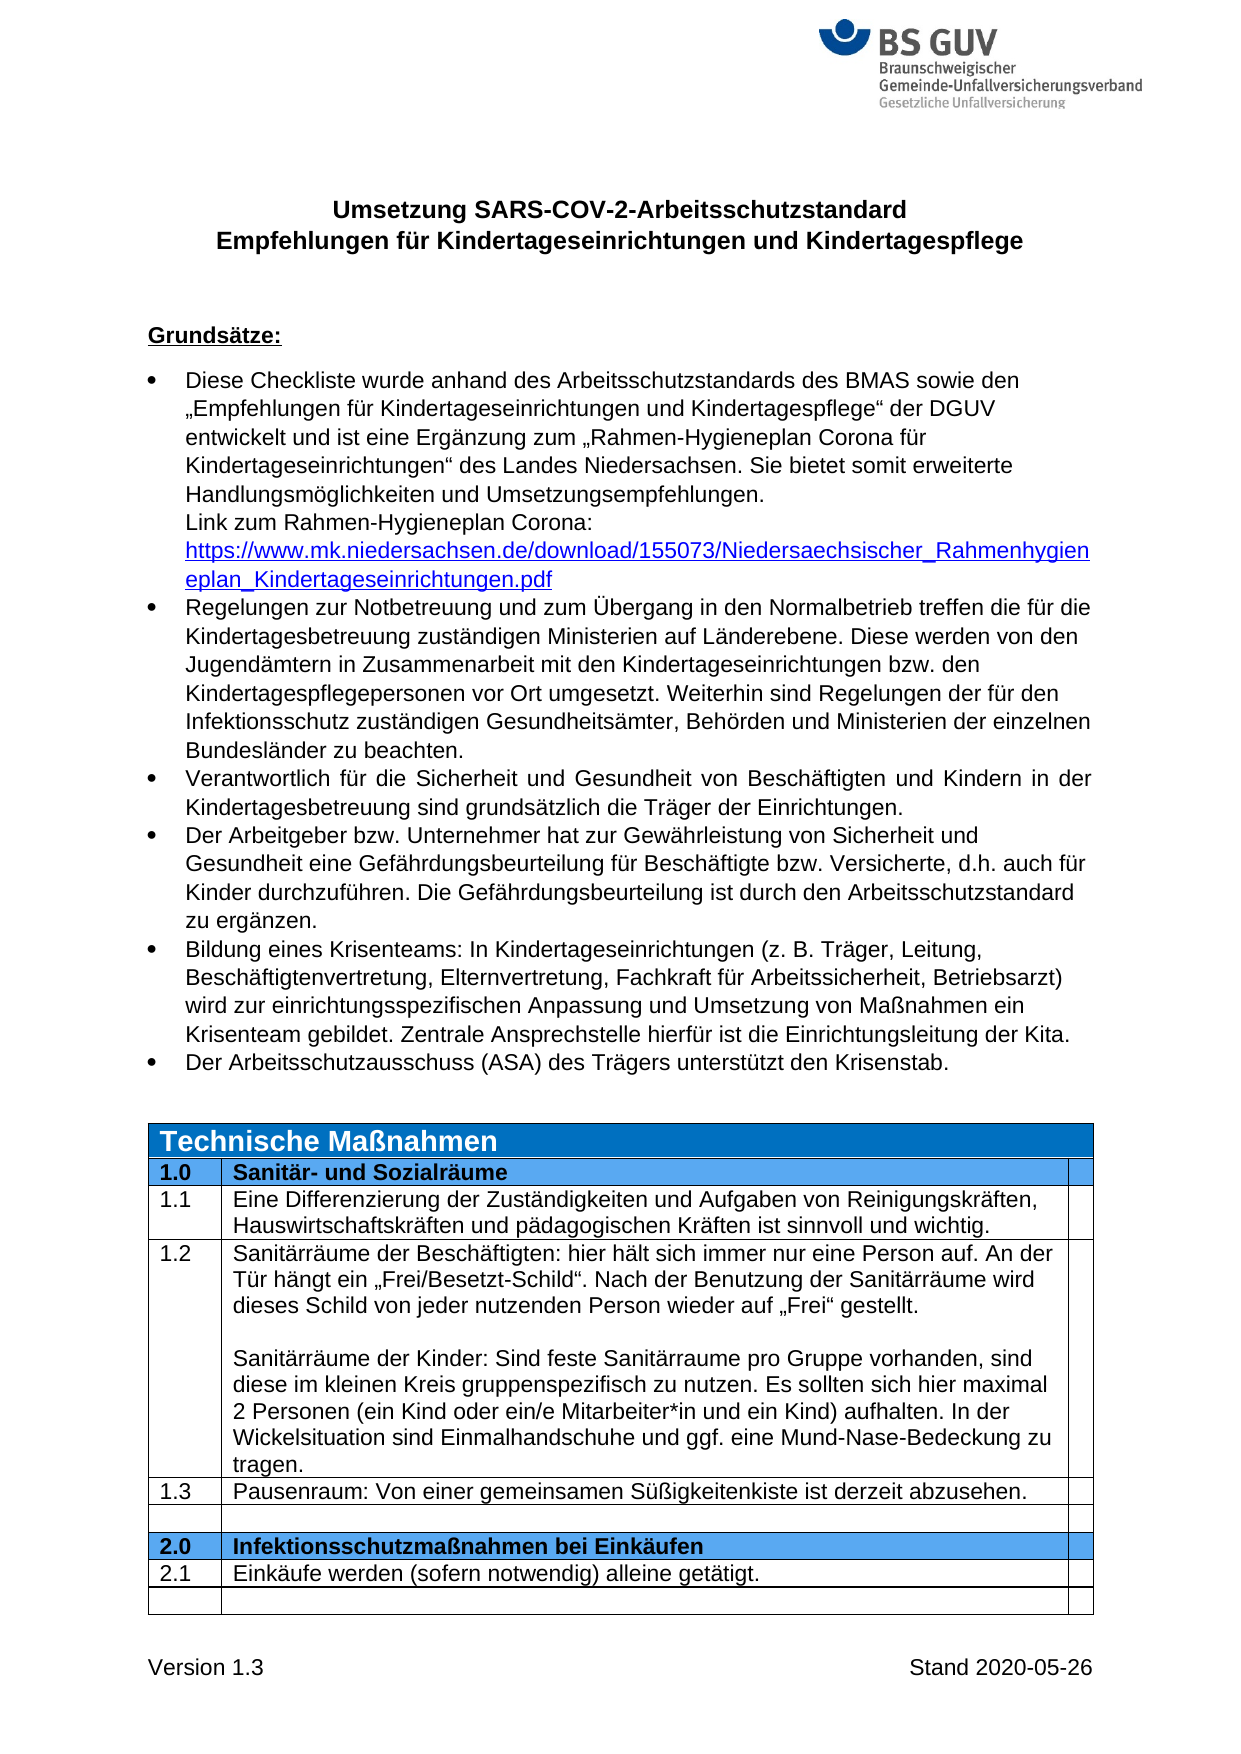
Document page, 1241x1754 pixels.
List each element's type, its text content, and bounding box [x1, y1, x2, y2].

table_cell 2.0 [149, 1533, 221, 1559]
table_cell [1069, 1186, 1093, 1239]
list Diese Checkliste wurde anhand des Arbeitsschutzstandards des BMAS sowie den „Empfehlungen für Kindertageseinrichtungen und Kindertagespflege“ der DGUV entwickelt und ist eine Ergänzung zum „Rahmen-Hygieneplan Corona für Kindertageseinrichtungen“ des Landes Niedersachsen. Sie bietet somit erweiterte Handlungsmöglichkeiten und Umsetzungsempfehlungen. Link zum Rahmen-Hygieneplan Corona: https://www.mk.niedersachsen.de/download/155073/Niedersaechsischer_Rahmenhygieneplan_Kindertageseinrichtungen.pdf [148, 367, 1093, 592]
table_cell 1.3 [149, 1478, 221, 1504]
table_cell [1069, 1560, 1093, 1586]
table_cell [1069, 1533, 1093, 1559]
table_cell [222, 1588, 1068, 1614]
table_cell Infektionsschutzmaßnahmen bei Einkäufen [222, 1533, 1068, 1559]
list Regelungen zur Notbetreuung und zum Übergang in den Normalbetrieb treffen die für die Kindertagesbetreuung zuständigen Ministerien auf Länderebene. Diese werden von den Jugendämtern in Zusammenarbeit mit den Kindertageseinrichtungen bzw. den Kindertagespflegepersonen vor Ort umgesetzt. Weiterhin sind Regelungen der für den Infektionsschutz zuständigen Gesundheitsämter, Behörden und Ministerien der einzelnen Bundesländer zu beachten. [148, 594, 1093, 763]
table_cell 1.2 [149, 1240, 221, 1477]
table_cell [1069, 1240, 1093, 1477]
list Der Arbeitsschutzausschuss (ASA) des Trägers unterstützt den Krisenstab. [148, 1049, 1093, 1076]
table_cell [149, 1505, 221, 1532]
table_cell Sanitär- und Sozialräume [222, 1159, 1068, 1185]
table_cell 2.1 [149, 1560, 221, 1586]
table_cell Eine Differenzierung der Zuständigkeiten und Aufgaben von Reinigungskräften, Hauswirtschaftskräften und pädagogischen Kräften ist sinnvoll und wichtig. [222, 1186, 1068, 1239]
table_header Technische Maßnahmen [149, 1124, 1093, 1157]
list Der Arbeitgeber bzw. Unternehmer hat zur Gewährleistung von Sicherheit und Gesundheit eine Gefährdungsbeurteilung für Beschäftigte bzw. Versicherte, d.h. auch für Kinder durchzuführen. Die Gefährdungsbeurteilung ist durch den Arbeitsschutzstandard zu ergänzen. [148, 822, 1093, 933]
text Umsetzung SARS-COV-2-Arbeitsschutzstandard Empfehlungen für Kindertageseinrichtungen und Kindertagespflege [148, 195, 1093, 255]
table_cell 1.1 [149, 1186, 221, 1239]
text Grundsätze: [148, 322, 1093, 348]
table_cell Einkäufe werden (sofern notwendig) alleine getätigt. [222, 1560, 1068, 1586]
list Verantwortlich für die Sicherheit und Gesundheit von Beschäftigten und Kindern in der Kindertagesbetreuung sind grundsätzlich die Träger der Einrichtungen. [148, 765, 1093, 820]
table_cell [1069, 1588, 1093, 1614]
table_cell [149, 1588, 221, 1614]
table_cell Sanitärräume der Beschäftigten: hier hält sich immer nur eine Person auf. An der Tür hängt ein „Frei/Besetzt-Schild“. Nach der Benutzung der Sanitärräume wird dieses Schild von jeder nutzenden Person wieder auf „Frei“ gestellt. Sanitärräume der Kinder: Sind feste Sanitärraume pro Gruppe vorhanden, sind diese im kleinen Kreis gruppenspezifisch zu nutzen. Es sollten sich hier maximal 2 Personen (ein Kind oder ein/e Mitarbeiter*in und ein Kind) aufhalten. In der Wickelsituation sind Einmalhandschuhe und ggf. eine Mund-Nase-Bedeckung zu tragen. [222, 1240, 1068, 1477]
list Bildung eines Krisenteams: In Kindertageseinrichtungen (z. B. Träger, Leitung, Beschäftigtenvertretung, Elternvertretung, Fachkraft für Arbeitssicherheit, Betriebsarzt) wird zur einrichtungsspezifischen Anpassung und Umsetzung von Maßnahmen ein Krisenteam gebildet. Zentrale Ansprechstelle hierfür ist die Einrichtungsleitung der Kita. [148, 936, 1093, 1047]
table_cell 1.0 [149, 1159, 221, 1185]
table_cell [222, 1505, 1068, 1532]
table_cell [1069, 1159, 1093, 1185]
picture [819, 19, 1142, 110]
table_cell [1069, 1478, 1093, 1504]
table_cell Pausenraum: Von einer gemeinsamen Süßigkeitenkiste ist derzeit abzusehen. [222, 1478, 1068, 1504]
table_cell [1069, 1505, 1093, 1532]
